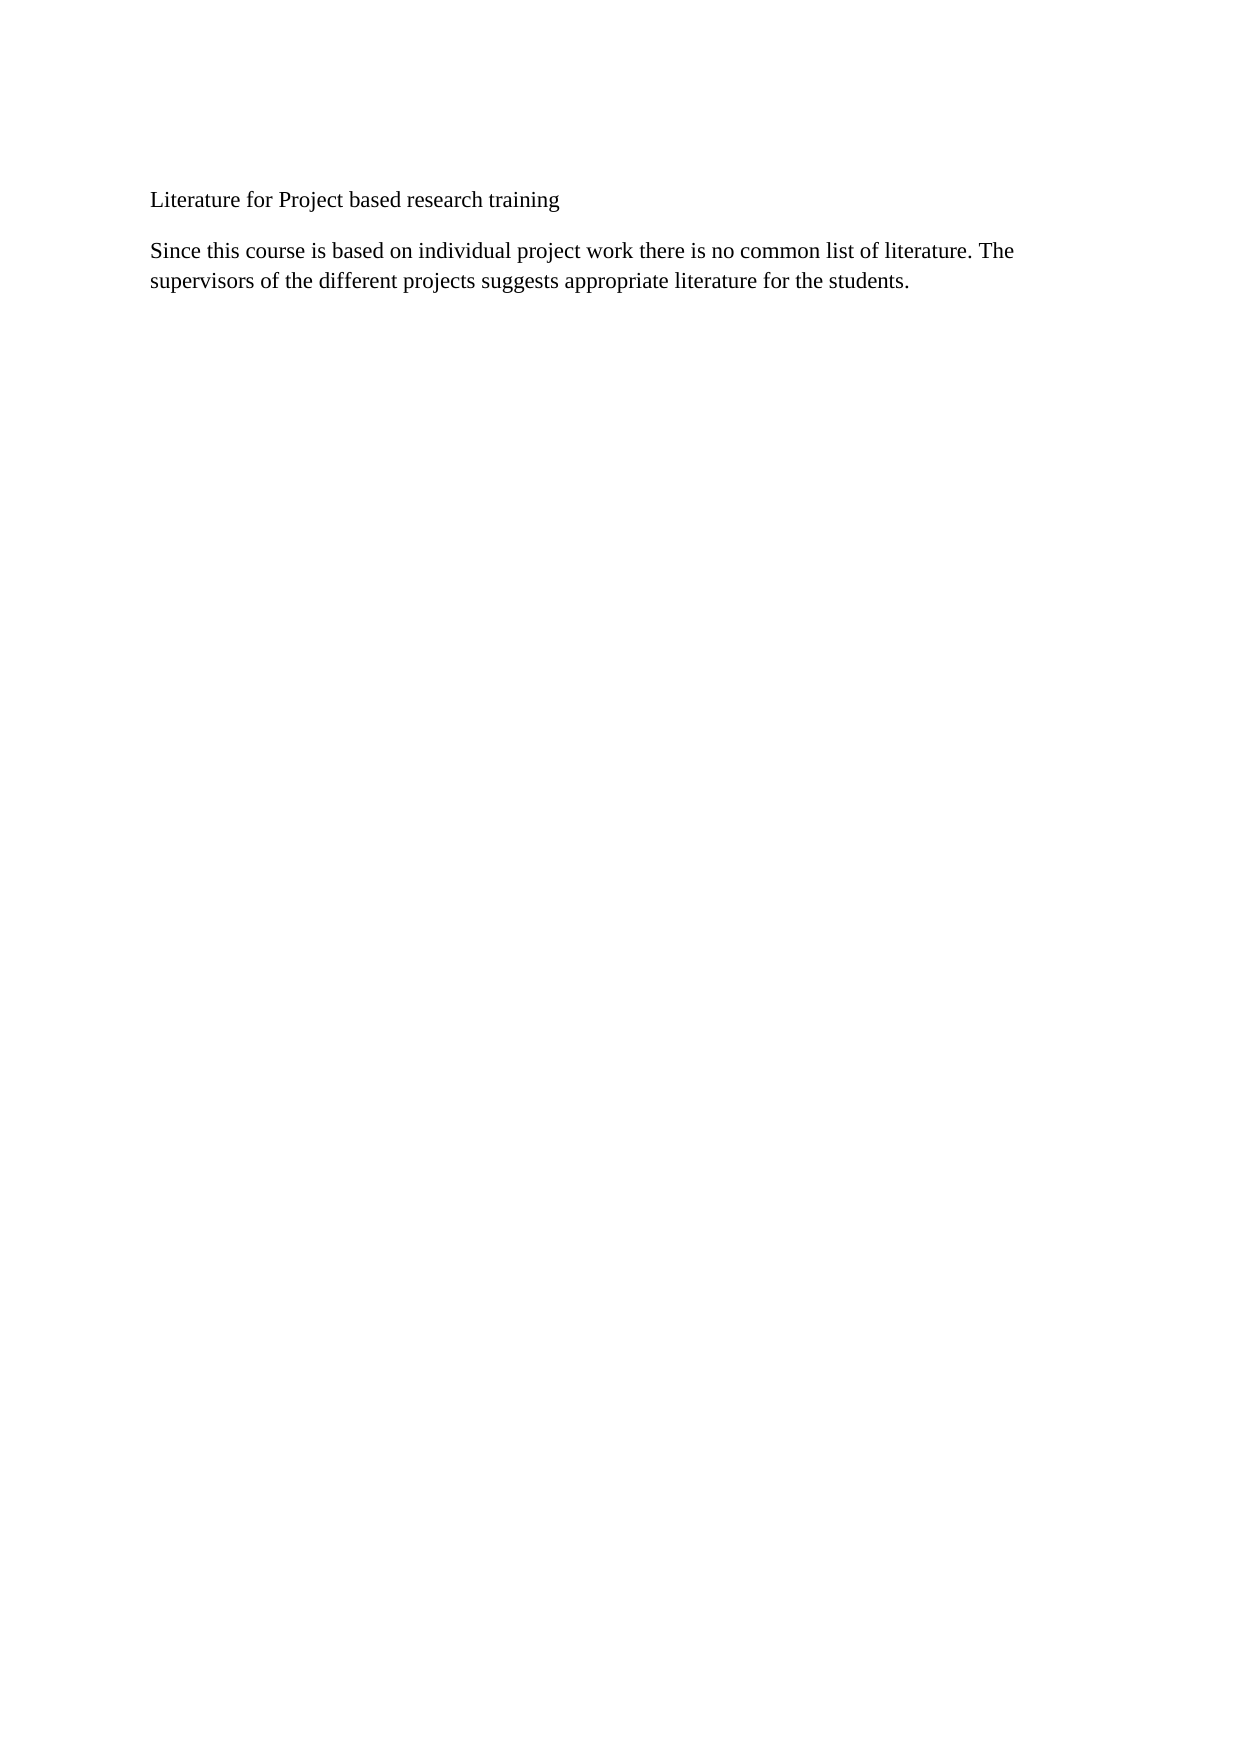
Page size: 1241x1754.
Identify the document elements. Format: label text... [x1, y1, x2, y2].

text Literature for Project based research training [150, 186, 1090, 212]
text Since this course is based on individual project work there is no common list of literature. The supervisors of the different projects suggests appropriate literature for the students. [150, 237, 1090, 293]
